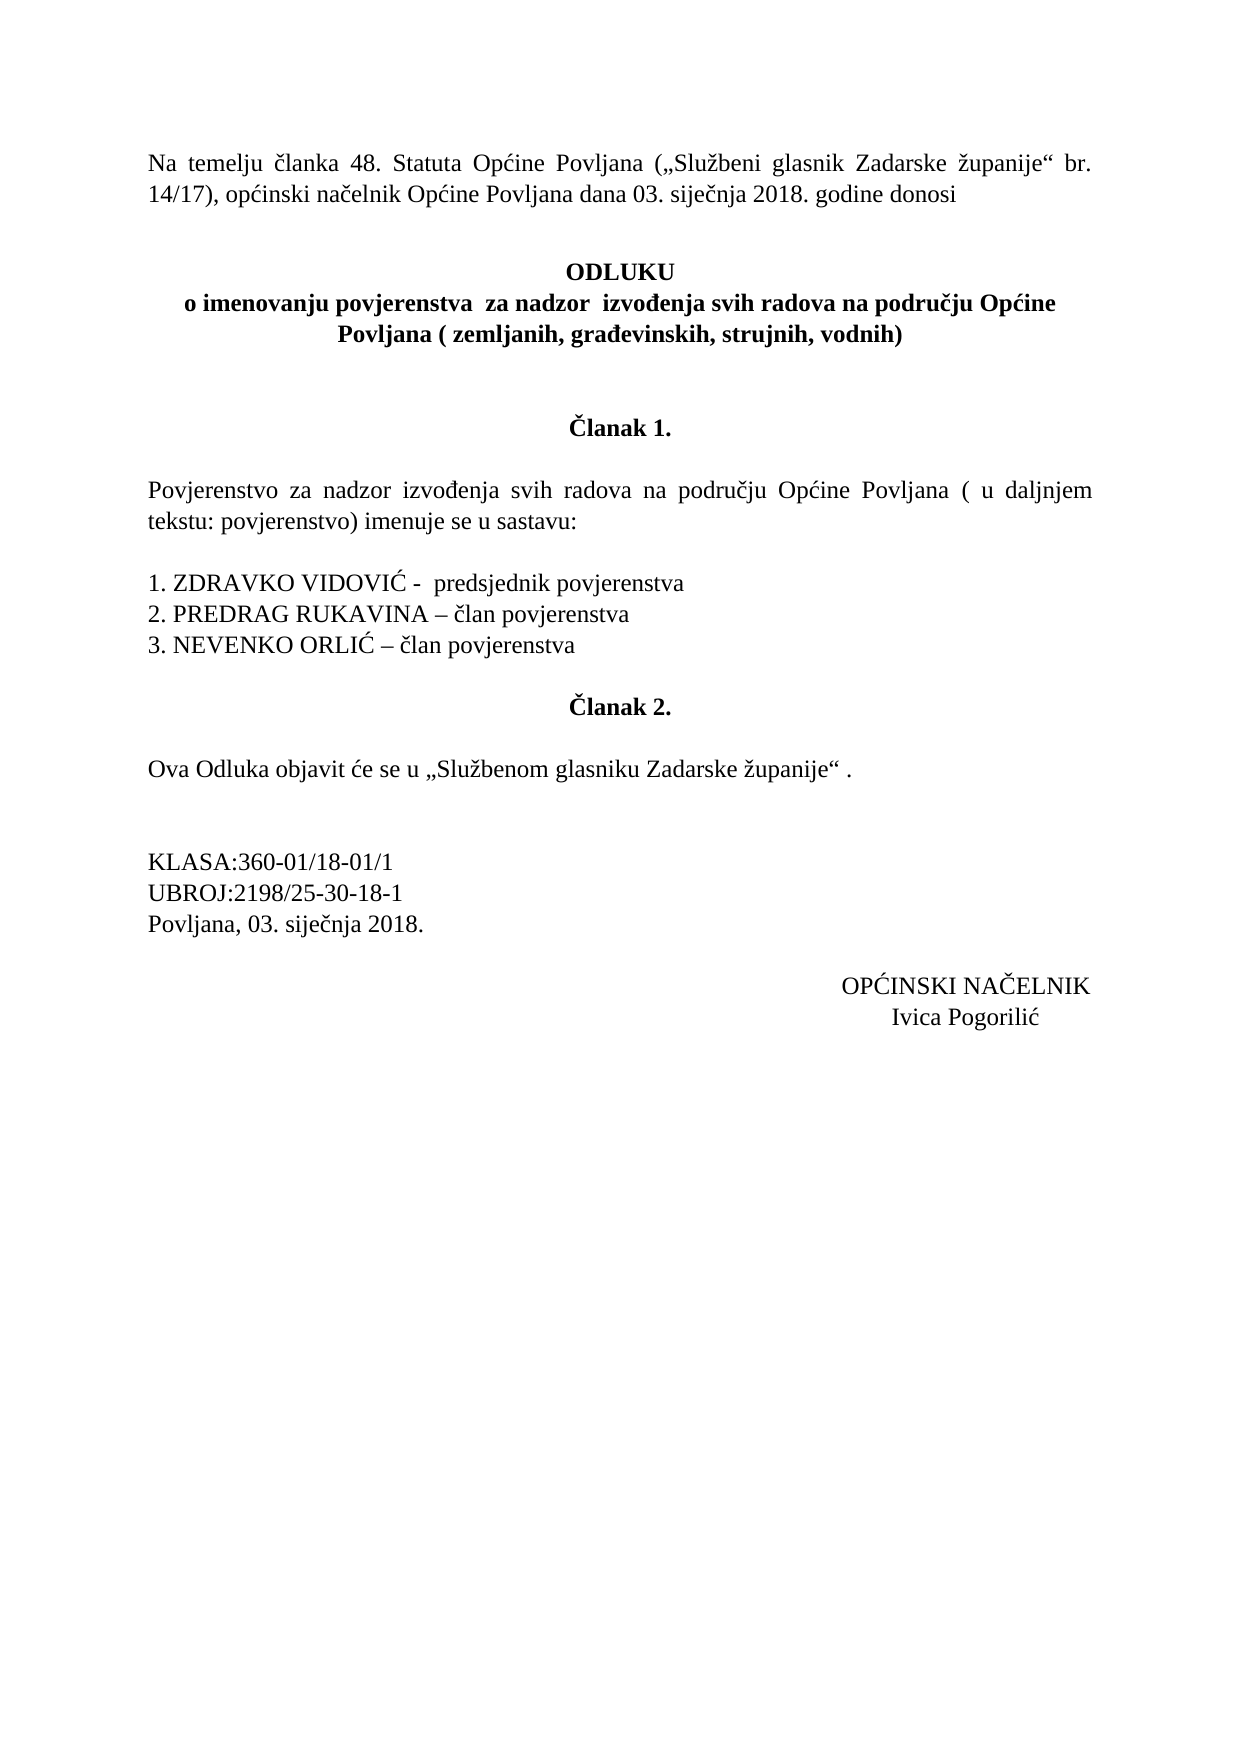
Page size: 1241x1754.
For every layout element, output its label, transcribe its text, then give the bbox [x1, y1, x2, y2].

text Članak 1. [148, 413, 1093, 441]
text Ivica Pogorilić [148, 1002, 1093, 1031]
text ODLUKU [148, 257, 1093, 286]
text KLASA:360-01/18-01/1 [148, 847, 1093, 876]
text 2. PREDRAG RUKAVINA – član povjerenstva [148, 599, 1093, 628]
text UBROJ:2198/25-30-18-1 [148, 878, 1093, 907]
text o imenovanju povjerenstva za nadzor izvođenja svih radova na području Općine Povljana ( zemljanih, građevinskih, strujnih, vodnih) [148, 288, 1093, 348]
text Ova Odluka objavit će se u „Službenom glasniku Zadarske županije“ . [148, 754, 1093, 783]
text Članak 2. [148, 692, 1093, 721]
text OPĆINSKI NAČELNIK [148, 971, 1093, 1000]
text Na temelju članka 48. Statuta Općine Povljana („Službeni glasnik Zadarske županije“ br. 14/17), općinski načelnik Općine Povljana dana 03. siječnja 2018. godine donosi [148, 148, 1093, 207]
text Povljana, 03. siječnja 2018. [148, 909, 1093, 938]
text Povjerenstvo za nadzor izvođenja svih radova na području Općine Povljana ( u daljnjem tekstu: povjerenstvo) imenuje se u sastavu: [148, 475, 1093, 534]
text 3. NEVENKO ORLIĆ – član povjerenstva [148, 630, 1093, 659]
text 1. ZDRAVKO VIDOVIĆ - predsjednik povjerenstva [148, 568, 1093, 597]
